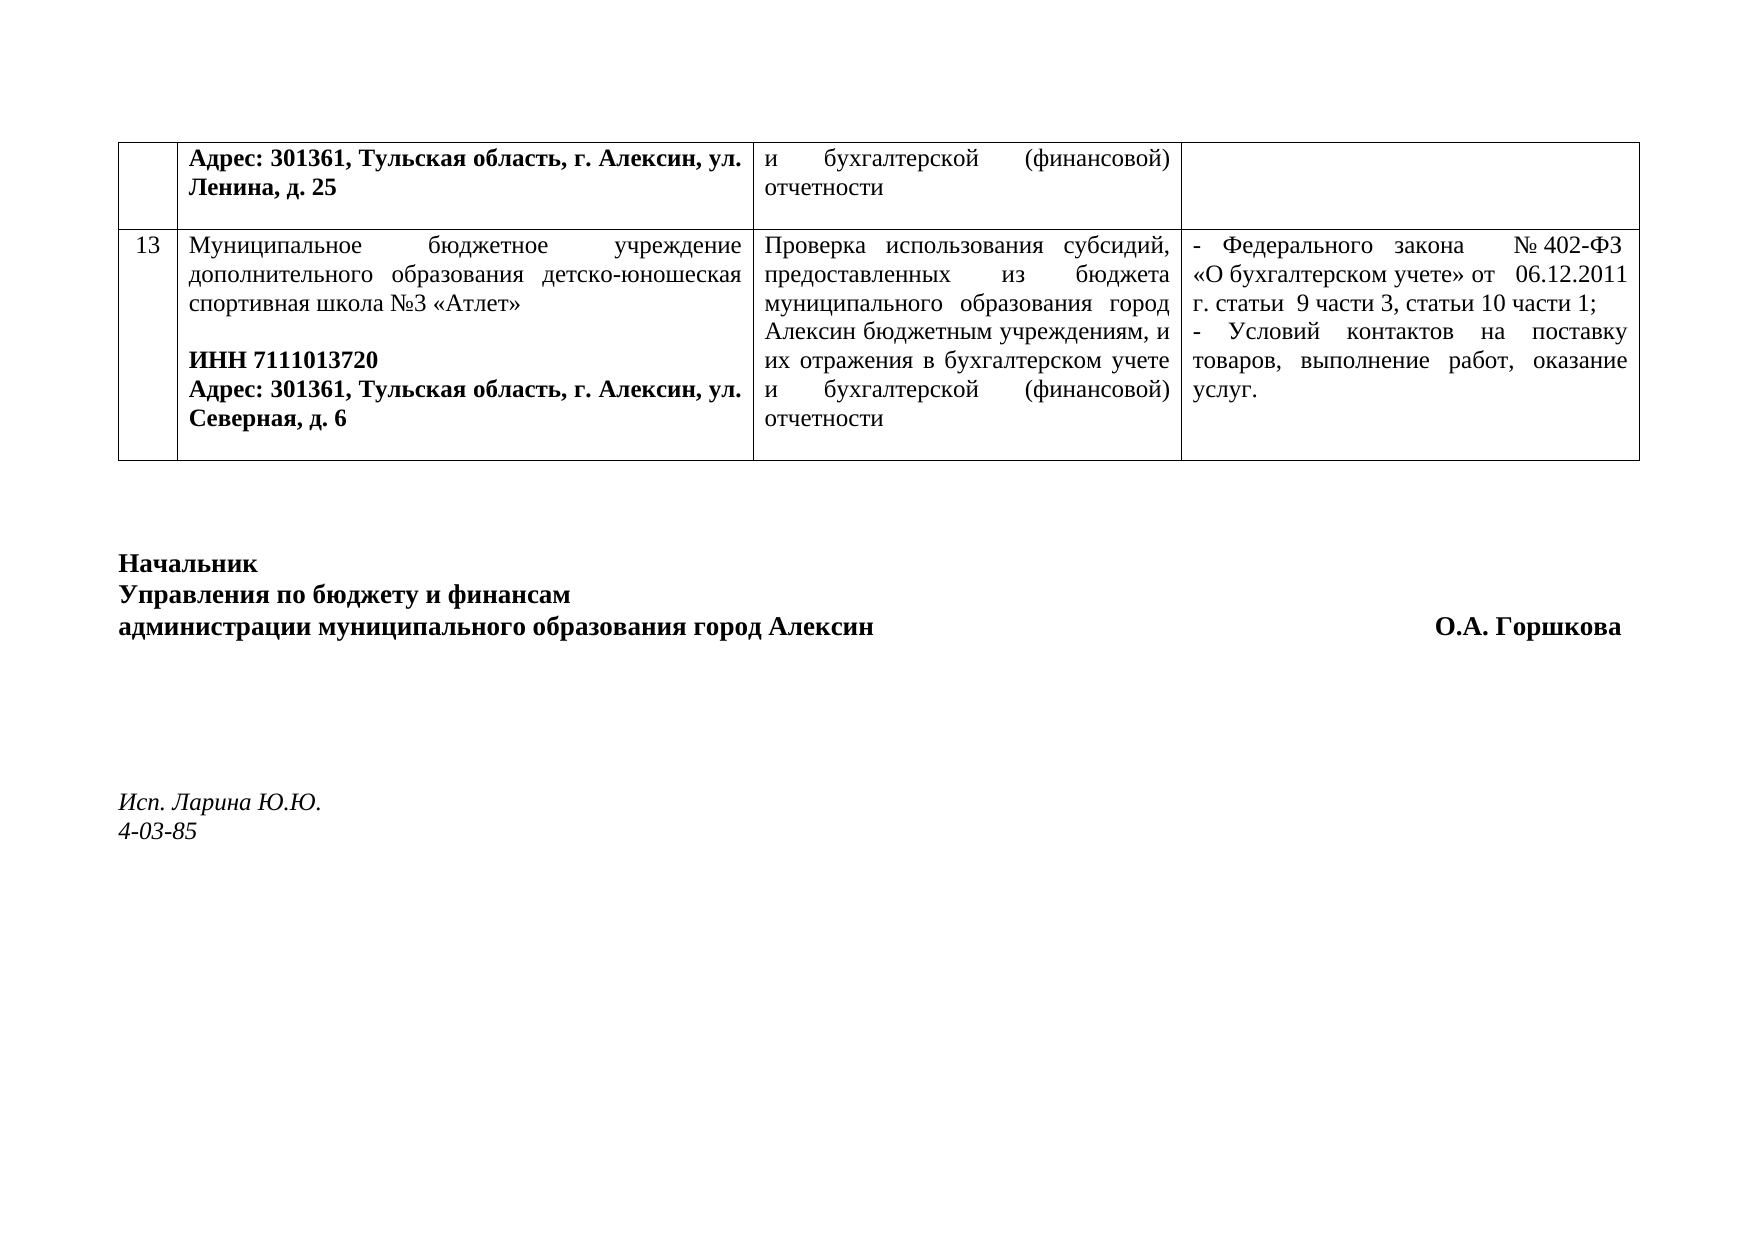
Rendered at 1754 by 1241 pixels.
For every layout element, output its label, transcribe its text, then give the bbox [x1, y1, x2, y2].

text администрации муниципального образования город Алексин О.А. Горшкова [118, 610, 1636, 641]
table_cell Муниципальное бюджетное учреждение дополнительного образования детско-юношеская спортивная школа №3 «Атлет» ИНН 7111013720 Адрес: 301361, Тульская область, г. Алексин, ул. Северная, д. 6 [178, 230, 753, 460]
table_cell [1182, 143, 1639, 229]
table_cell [754, 143, 1181, 229]
text Управления по бюджету и финансам [118, 578, 1636, 610]
text Начальник [118, 547, 1636, 578]
text Исп. Ларина Ю.Ю. [118, 787, 1636, 816]
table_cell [178, 143, 753, 229]
text 4-03-85 [118, 816, 1636, 844]
table_cell 12 [119, 143, 177, 229]
table_cell 13 [119, 230, 177, 460]
table_cell - Федерального закона № 402-ФЗ «О бухгалтерском учете» от 06.12.2011 г. статьи 9 части 3, статьи 10 части 1; - Условий контактов на поставку товаров, выполнение работ, оказание услуг. [1182, 230, 1639, 460]
